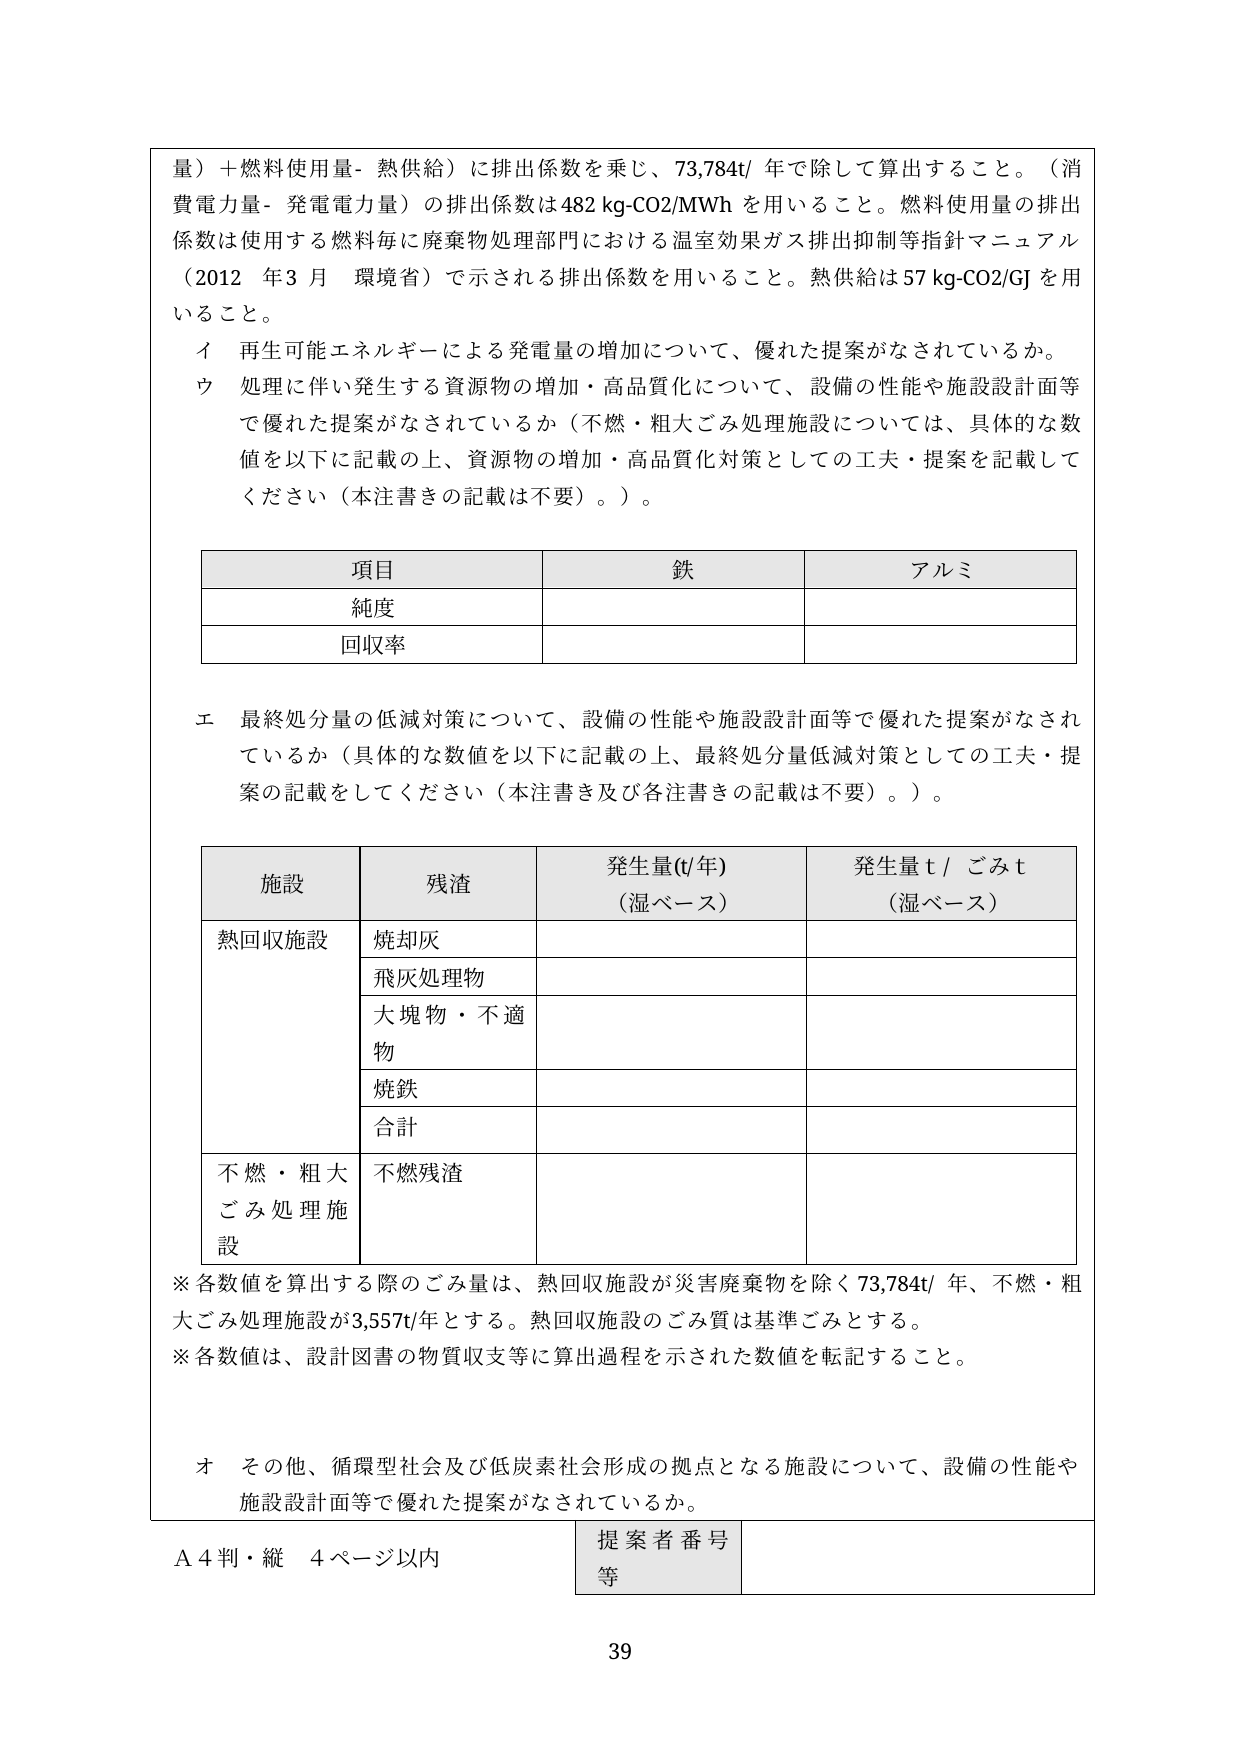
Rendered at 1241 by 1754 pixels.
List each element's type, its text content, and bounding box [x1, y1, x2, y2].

table_cell 提案者番号等 [576, 1521, 741, 1594]
table_cell [742, 1521, 1094, 1594]
table_cell Ａ４判・縦 ４ページ以内 [151, 1521, 575, 1594]
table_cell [151, 149, 1094, 1520]
